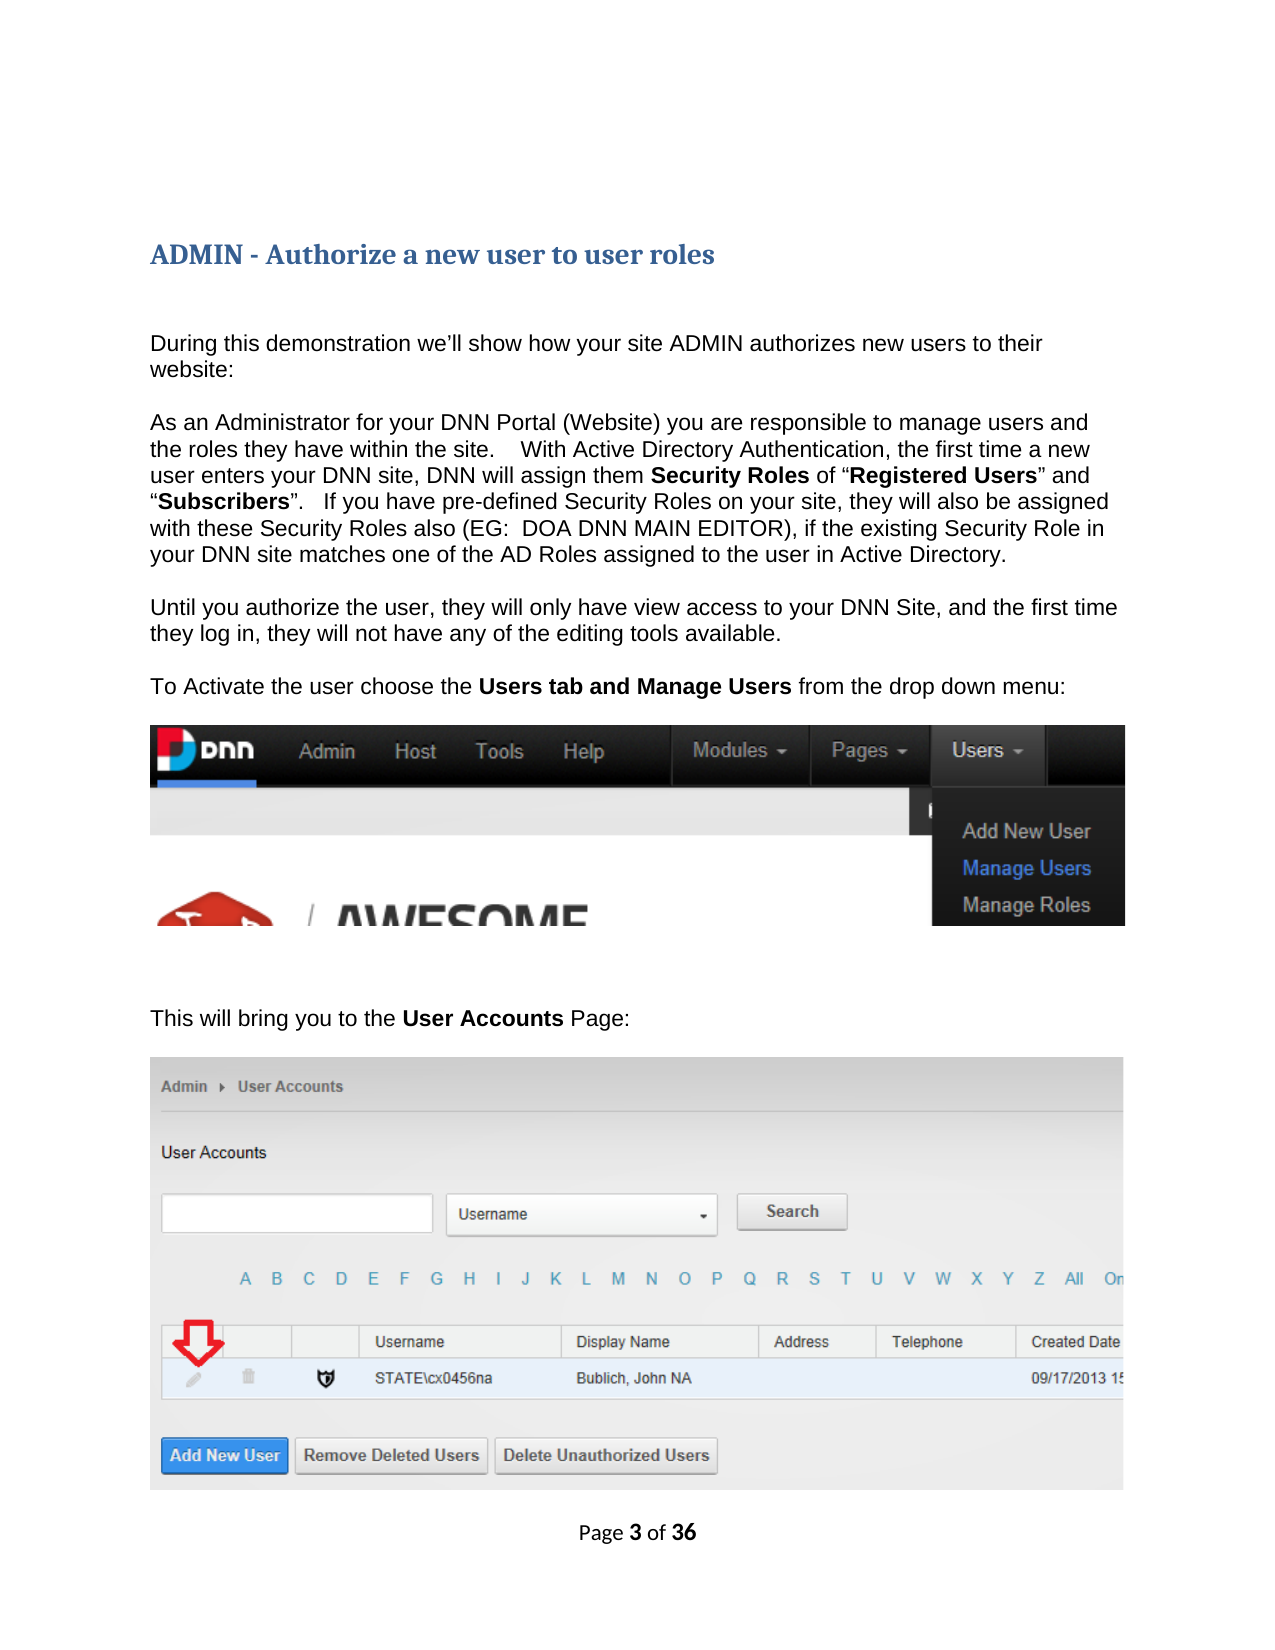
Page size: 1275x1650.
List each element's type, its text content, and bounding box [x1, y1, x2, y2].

subtitle ADMIN - Authorize a new user to user roles [150, 238, 1125, 272]
picture [150, 1057, 1124, 1490]
text As an Administrator for your DNN Portal (Website) you are responsible to manage users and the roles they have within the site. With Active Directory Authentication, the first time a new user enters your DNN site, DNN will assign them Security Roles of “Registered Users” and “Subscribers”. If you have pre-defined Security Roles on your site, they will also be assigned with these Security Roles also (EG: DOA DNN MAIN EDITOR), if the existing Security Role in your DNN site matches one of the AD Roles assigned to the user in Active Directory. [150, 409, 1125, 567]
picture [150, 725, 1125, 926]
text During this demonstration we’ll show how your site ADMIN authorizes new users to their website: [150, 330, 1125, 383]
text To Activate the user choose the Users tab and Manage Users from the drop down menu: [150, 673, 1125, 699]
text This will bring you to the User Accounts Page: [150, 1004, 1125, 1031]
text Until you authorize the user, they will only have view access to your DNN Site, and the first time they log in, they will not have any of the editing tools available. [150, 594, 1125, 646]
